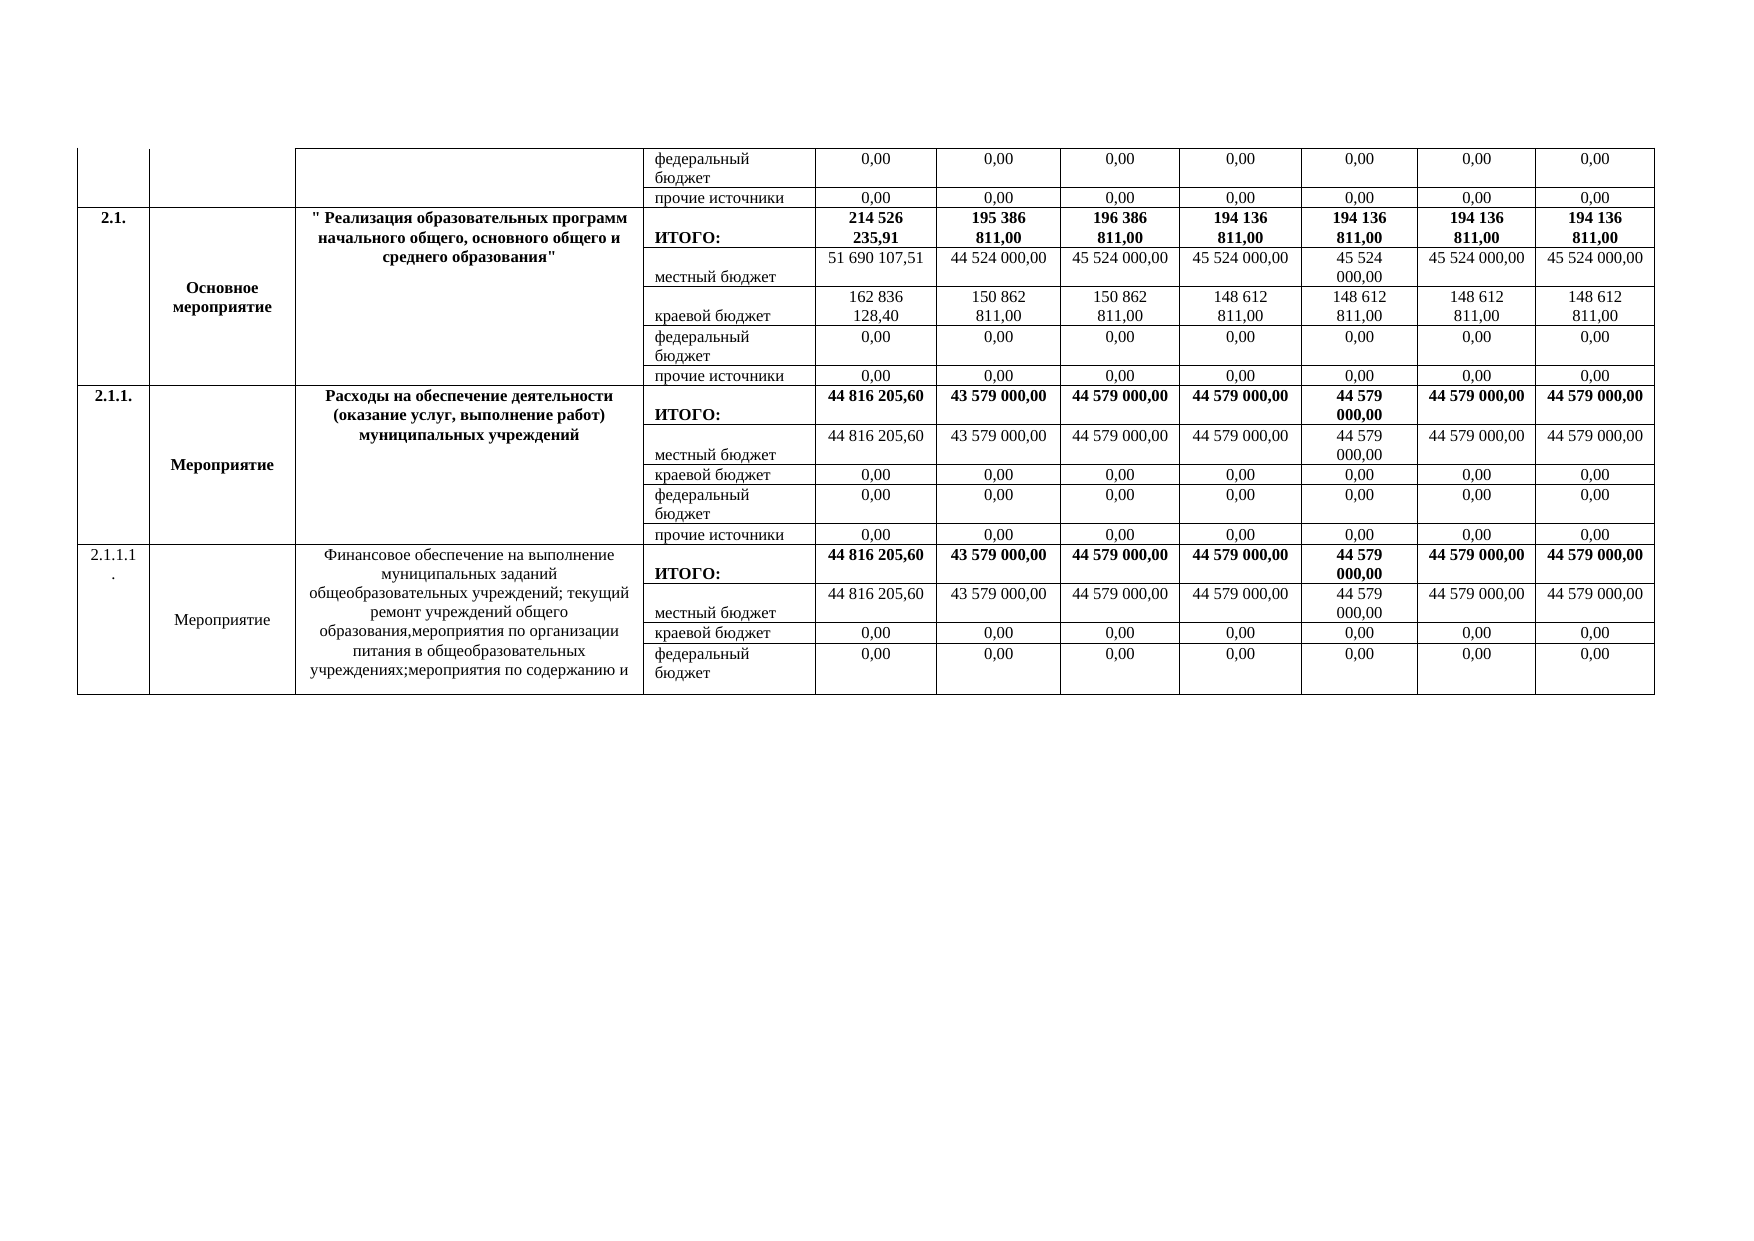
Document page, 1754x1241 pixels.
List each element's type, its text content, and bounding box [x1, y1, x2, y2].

table_cell 44 579 000,00 [1536, 425, 1654, 464]
table_cell 0,00 [1302, 326, 1417, 365]
table_cell 0,00 [1061, 326, 1179, 365]
table_cell 44 579 000,00 [1302, 545, 1417, 583]
table_cell 0,00 [937, 623, 1060, 642]
table_cell федеральный бюджет [644, 149, 815, 187]
table_cell местный бюджет [644, 425, 815, 464]
table_cell 162 836 128,40 [816, 287, 936, 325]
table_cell 45 524 000,00 [1536, 248, 1654, 286]
table_cell 0,00 [816, 524, 936, 543]
table_cell 0,00 [816, 188, 936, 207]
table_cell 0,00 [1418, 524, 1535, 543]
table_cell 0,00 [1061, 623, 1179, 642]
table_cell 44 579 000,00 [1061, 545, 1179, 583]
table_cell 0,00 [1180, 465, 1301, 484]
table_cell краевой бюджет [644, 465, 815, 484]
table_cell 0,00 [1536, 623, 1654, 642]
table_cell 0,00 [816, 465, 936, 484]
table_cell 0,00 [1418, 366, 1535, 385]
table_cell федеральный бюджет [644, 485, 815, 523]
table_cell " Реализация образовательных программ начального общего, основного общего и среднего образования" [296, 208, 643, 385]
table_cell 0,00 [1302, 524, 1417, 543]
table_cell краевой бюджет [644, 623, 815, 642]
table_cell 0,00 [1180, 485, 1301, 523]
table_cell 150 862 811,00 [1061, 287, 1179, 325]
table_cell Мероприятие [150, 386, 295, 543]
table_cell ИТОГО: [644, 386, 815, 424]
table_cell 44 579 000,00 [1061, 425, 1179, 464]
table_cell федеральный бюджет [644, 644, 815, 694]
table_cell местный бюджет [644, 584, 815, 622]
table_cell 0,00 [816, 485, 936, 523]
table_cell 44 579 000,00 [1418, 584, 1535, 622]
table_cell 0,00 [1536, 326, 1654, 365]
table_cell местный бюджет [644, 248, 815, 286]
table_cell 0,00 [1061, 188, 1179, 207]
table_cell 45 524 000,00 [1061, 248, 1179, 286]
table_cell 214 526 235,91 [816, 208, 936, 247]
table_cell 44 816 205,60 [816, 425, 936, 464]
table_cell 0,00 [816, 149, 936, 187]
table_cell 0,00 [937, 326, 1060, 365]
table_cell 0,00 [1418, 485, 1535, 523]
table_cell Основное мероприятие [150, 208, 295, 385]
table_cell 44 579 000,00 [1302, 425, 1417, 464]
table_cell 44 579 000,00 [1302, 386, 1417, 424]
table_cell 0,00 [1180, 326, 1301, 365]
table_cell 0,00 [1418, 465, 1535, 484]
table_cell 0,00 [1536, 149, 1654, 187]
table_cell 0,00 [1302, 623, 1417, 642]
table_cell 0,00 [1061, 644, 1179, 694]
table_cell прочие источники [644, 188, 815, 207]
table_cell 0,00 [816, 644, 936, 694]
table_cell 44 579 000,00 [1061, 386, 1179, 424]
table_cell 2.1.1. [78, 386, 149, 543]
table_cell 43 579 000,00 [937, 386, 1060, 424]
table_cell 0,00 [1418, 149, 1535, 187]
table_cell 0,00 [816, 366, 936, 385]
table_cell 150 862 811,00 [937, 287, 1060, 325]
table_cell 0,00 [1536, 485, 1654, 523]
table_cell 44 579 000,00 [1061, 584, 1179, 622]
table_cell 51 690 107,51 [816, 248, 936, 286]
table_cell 0,00 [1061, 366, 1179, 385]
table_cell краевой бюджет [644, 287, 815, 325]
table_cell 0,00 [1536, 465, 1654, 484]
table_cell 44 579 000,00 [1302, 584, 1417, 622]
table_cell 0,00 [937, 524, 1060, 543]
table_cell 0,00 [816, 623, 936, 642]
table_cell 44 524 000,00 [937, 248, 1060, 286]
table_cell 2.1.1.1. [78, 545, 149, 694]
table_cell 0,00 [937, 465, 1060, 484]
table_cell ИТОГО: [644, 208, 815, 247]
table_cell 45 524 000,00 [1418, 248, 1535, 286]
table_cell 0,00 [816, 326, 936, 365]
table_cell 0,00 [1302, 485, 1417, 523]
table_cell 0,00 [1061, 485, 1179, 523]
table_cell 0,00 [1061, 149, 1179, 187]
table_cell 0,00 [1536, 644, 1654, 694]
table_cell 44 579 000,00 [1180, 386, 1301, 424]
table_cell 0,00 [937, 149, 1060, 187]
table_cell 148 612 811,00 [1536, 287, 1654, 325]
table_cell 196 386 811,00 [1061, 208, 1179, 247]
table_cell 45 524 000,00 [1302, 248, 1417, 286]
table_cell 44 816 205,60 [816, 386, 936, 424]
table_cell 44 579 000,00 [1536, 545, 1654, 583]
table_cell 44 579 000,00 [1418, 425, 1535, 464]
table_cell 0,00 [1180, 623, 1301, 642]
table_cell 194 136 811,00 [1302, 208, 1417, 247]
table_cell прочие источники [644, 524, 815, 543]
table_cell 0,00 [1418, 644, 1535, 694]
table_cell Мероприятие [150, 545, 295, 694]
table_cell 195 386 811,00 [937, 208, 1060, 247]
table_cell 0,00 [937, 644, 1060, 694]
table_cell 0,00 [1302, 465, 1417, 484]
table_cell Расходы на обеспечение деятельности (оказание услуг, выполнение работ) муниципальных учреждений [296, 386, 643, 543]
table_cell прочие источники [644, 366, 815, 385]
table_cell 44 579 000,00 [1418, 545, 1535, 583]
table_cell 0,00 [937, 188, 1060, 207]
table_cell Финансовое обеспечение на выполнение муниципальных заданий общеобразовательных учреждений; текущий ремонт учреждений общего образования,мероприятия по организации питания в общеобразовательных учреждениях;мероприятия по содержанию и обслуживанию транспорта в учреждениях общего образования; мероприятия по проведению пятидневных учебных сборов с юношами 10-х классов; мероприятия по проведению специальной оценки условий труда учреждений общего образования; мероприятия по поддержке молодых специалистов (выплата подъемных); мероприятия по поддержке талантливых детей;обучение по охране труда; оплата по договорам ГПХ медико - педагогической комиссии. [296, 545, 643, 694]
table_cell 0,00 [1302, 644, 1417, 694]
table_cell 0,00 [1418, 326, 1535, 365]
table_cell 43 579 000,00 [937, 425, 1060, 464]
table_cell 44 579 000,00 [1180, 545, 1301, 583]
table_cell 0,00 [1180, 366, 1301, 385]
table_cell 194 136 811,00 [1180, 208, 1301, 247]
table_cell ИТОГО: [644, 545, 815, 583]
table_cell 0,00 [1061, 465, 1179, 484]
table_cell 0,00 [937, 366, 1060, 385]
table_cell 0,00 [1302, 188, 1417, 207]
table_cell 43 579 000,00 [937, 584, 1060, 622]
table_cell 45 524 000,00 [1180, 248, 1301, 286]
table_cell 0,00 [1180, 149, 1301, 187]
table_cell 194 136 811,00 [1418, 208, 1535, 247]
table_cell 44 816 205,60 [816, 584, 936, 622]
table_cell 0,00 [1536, 188, 1654, 207]
table_cell 43 579 000,00 [937, 545, 1060, 583]
table_cell 0,00 [1536, 524, 1654, 543]
table_cell 44 579 000,00 [1536, 584, 1654, 622]
table_cell 0,00 [1061, 524, 1179, 543]
table_cell 194 136 811,00 [1536, 208, 1654, 247]
table_cell 44 579 000,00 [1536, 386, 1654, 424]
table_cell 0,00 [1418, 623, 1535, 642]
table_cell 44 579 000,00 [1180, 425, 1301, 464]
table_cell 0,00 [1180, 188, 1301, 207]
table_cell 148 612 811,00 [1180, 287, 1301, 325]
table_cell 0,00 [1302, 366, 1417, 385]
table_cell 0,00 [1536, 366, 1654, 385]
table_cell 44 579 000,00 [1418, 386, 1535, 424]
table_cell 0,00 [1302, 149, 1417, 187]
table_cell 0,00 [1180, 524, 1301, 543]
table_cell 0,00 [1418, 188, 1535, 207]
table_cell 2.1. [78, 208, 149, 385]
table_cell 44 816 205,60 [816, 545, 936, 583]
table_cell 0,00 [1180, 644, 1301, 694]
table_cell 0,00 [937, 485, 1060, 523]
table_cell 148 612 811,00 [1418, 287, 1535, 325]
table_cell 148 612 811,00 [1302, 287, 1417, 325]
table_cell федеральный бюджет [644, 326, 815, 365]
table_cell 44 579 000,00 [1180, 584, 1301, 622]
